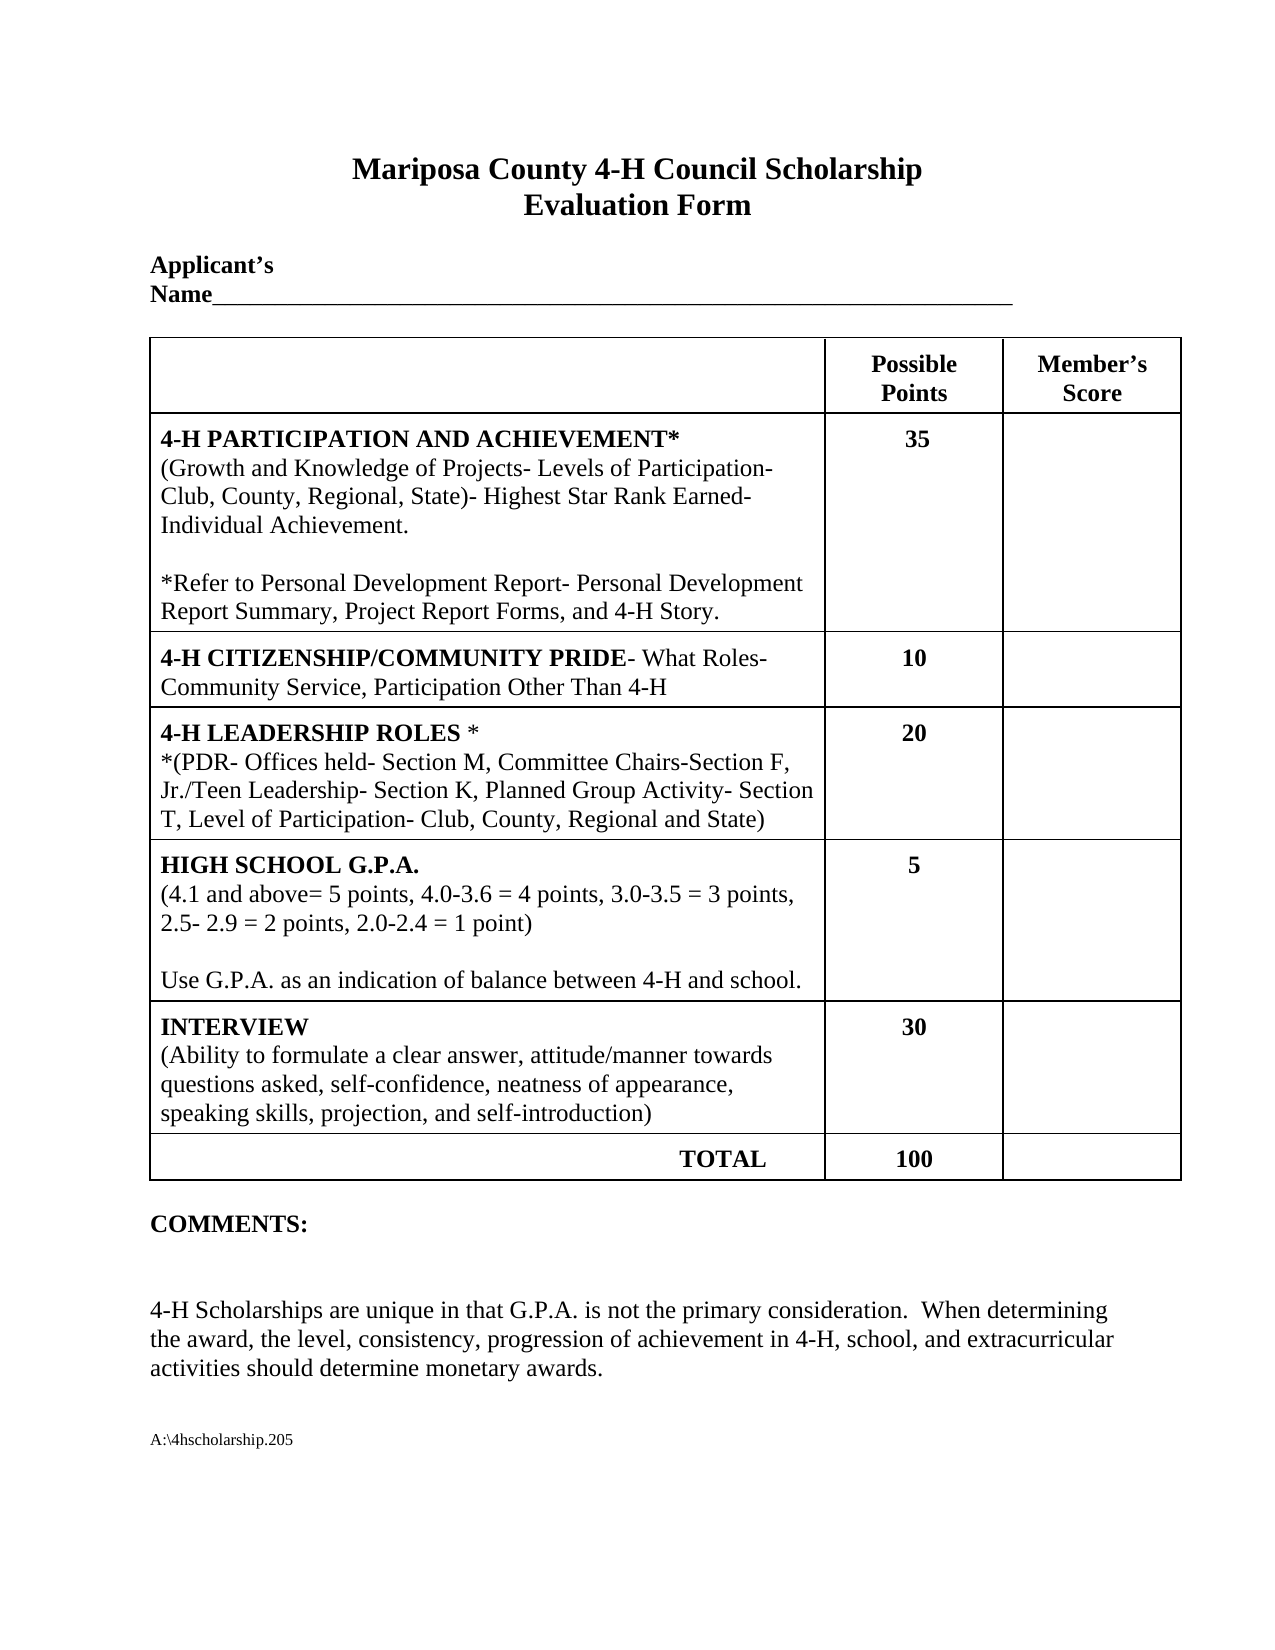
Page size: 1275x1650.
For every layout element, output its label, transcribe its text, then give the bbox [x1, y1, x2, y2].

list Mariposa County 4-H Council Scholarship [150, 150, 1125, 186]
table_cell 4-H PARTICIPATION AND ACHIEVEMENT* (Growth and Knowledge of Projects- Levels of Participation- Club, County, Regional, State)- Highest Star Rank Earned- Individual Achievement. *Refer to Personal Development Report- Personal Development Report Summary, Project Report Forms, and 4-H Story. [151, 414, 824, 631]
table_cell 4-H CITIZENSHIP/COMMUNITY PRIDE- What Roles- Community Service, Participation Other Than 4-H [151, 632, 824, 706]
list Applicant’s Name________________________________________________________________ [150, 251, 1125, 308]
table_cell [1004, 1002, 1180, 1132]
table_cell INTERVIEW (Ability to formulate a clear answer, attitude/manner towards questions asked, self-confidence, neatness of appearance, speaking skills, projection, and self-introduction) [151, 1002, 824, 1132]
table_header Member’s Score [1004, 338, 1180, 412]
table_header Possible Points [826, 338, 1003, 412]
table_cell [1004, 1134, 1180, 1179]
table_cell [1004, 414, 1180, 631]
table_cell 5 [826, 840, 1002, 1000]
table_cell HIGH SCHOOL G.P.A. (4.1 and above= 5 points, 4.0-3.6 = 4 points, 3.0-3.5 = 3 points, 2.5- 2.9 = 2 points, 2.0-2.4 = 1 point) Use G.P.A. as an indication of balance between 4-H and school. [151, 840, 824, 1000]
list Evaluation Form [150, 186, 1125, 222]
table_cell 35 [826, 414, 1002, 631]
table_cell 4-H LEADERSHIP ROLES * *(PDR- Offices held- Section M, Committee Chairs-Section F, Jr./Teen Leadership- Section K, Planned Group Activity- Section T, Level of Participation- Club, County, Regional and State) [151, 708, 824, 838]
table_cell [1004, 708, 1180, 838]
table_cell 30 [826, 1002, 1002, 1132]
table_cell [1004, 840, 1180, 1000]
table_header [151, 338, 825, 412]
table_cell 20 [826, 708, 1002, 838]
list COMMENTS: [150, 1209, 1125, 1238]
list A:\4hscholarship.205 [150, 1429, 1125, 1449]
table_cell [1004, 632, 1180, 706]
table_cell TOTAL [151, 1134, 824, 1179]
table_cell 100 [826, 1134, 1002, 1179]
list 4-H Scholarships are unique in that G.P.A. is not the primary consideration. When determining the award, the level, consistency, progression of achievement in 4-H, school, and extracurricular activities should determine monetary awards. [150, 1295, 1125, 1382]
table_cell 10 [826, 632, 1002, 706]
